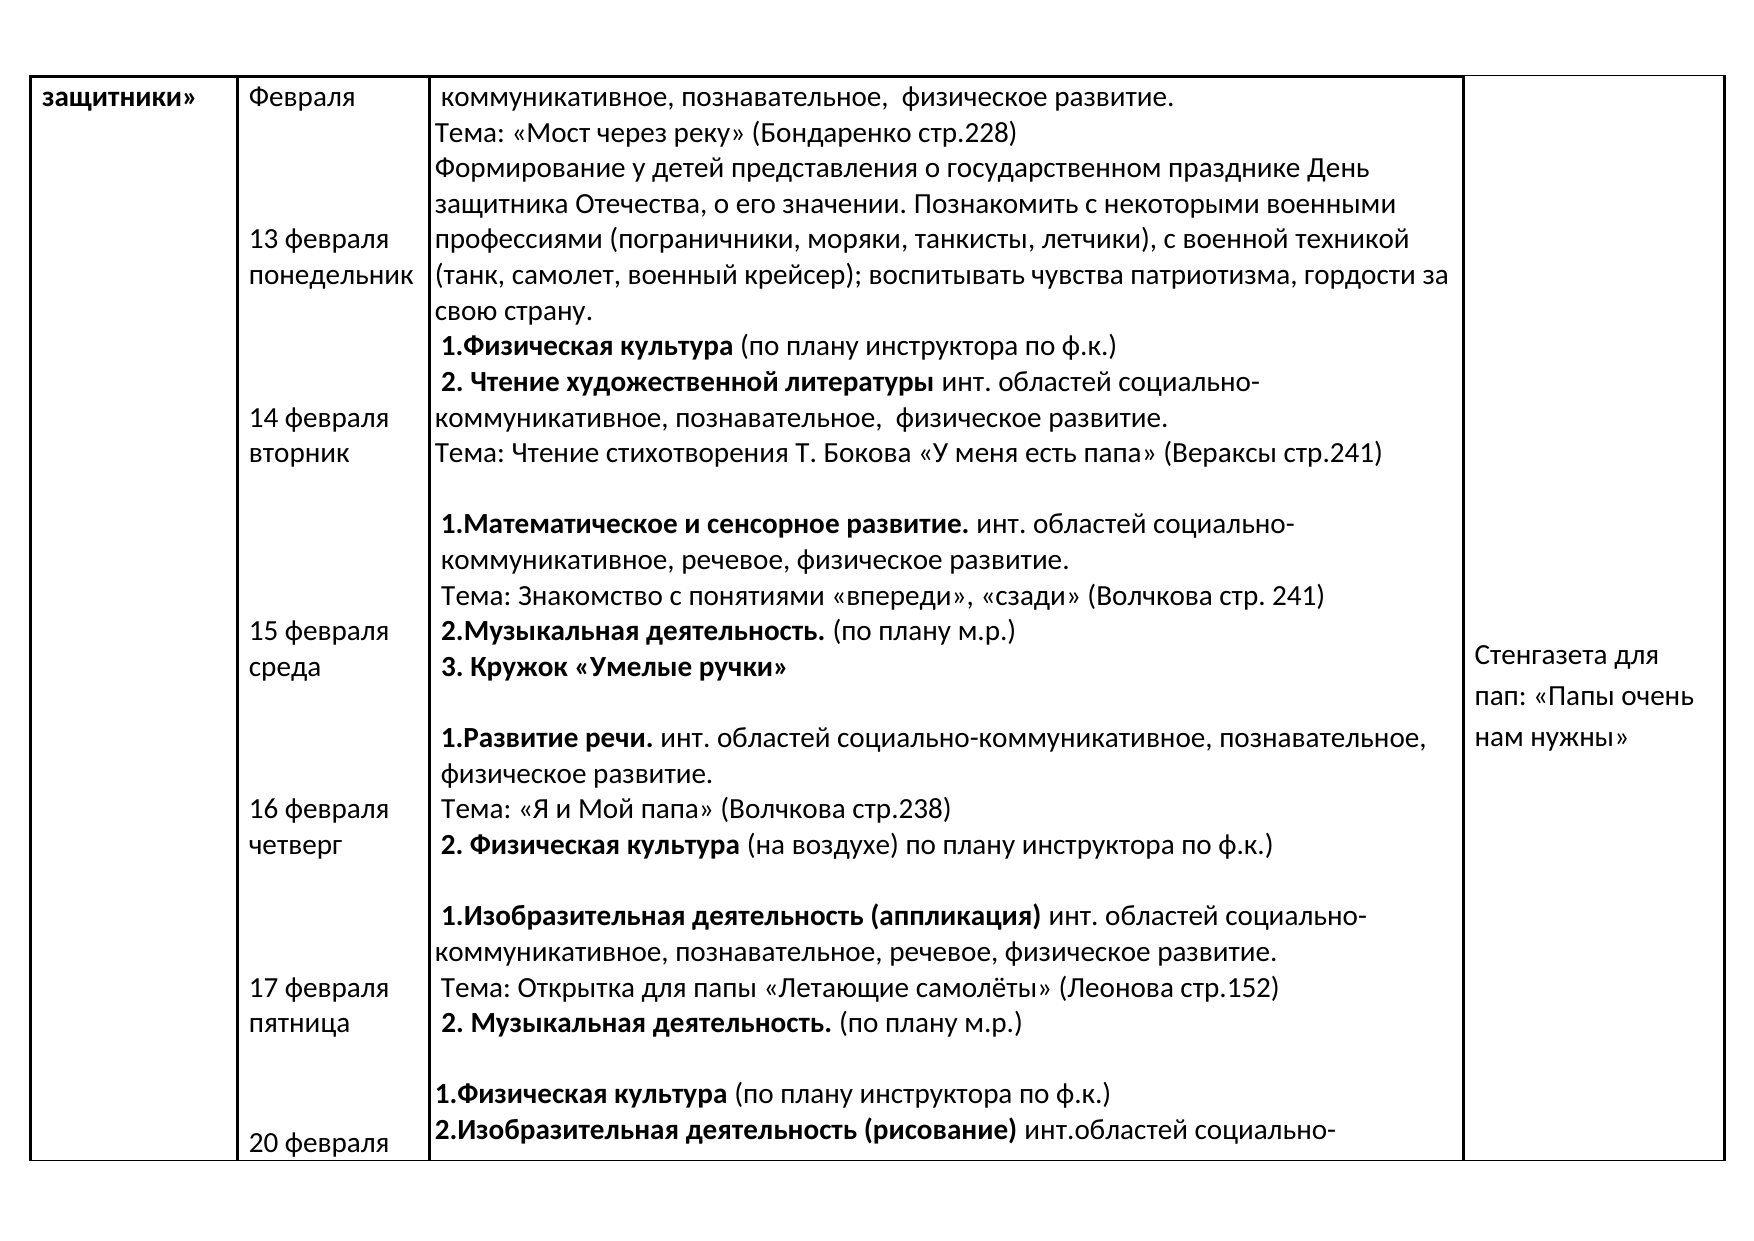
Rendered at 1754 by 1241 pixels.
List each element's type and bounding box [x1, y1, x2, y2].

table_cell [32, 78, 236, 1160]
table_cell [431, 78, 1462, 1160]
table_cell [239, 78, 428, 1160]
